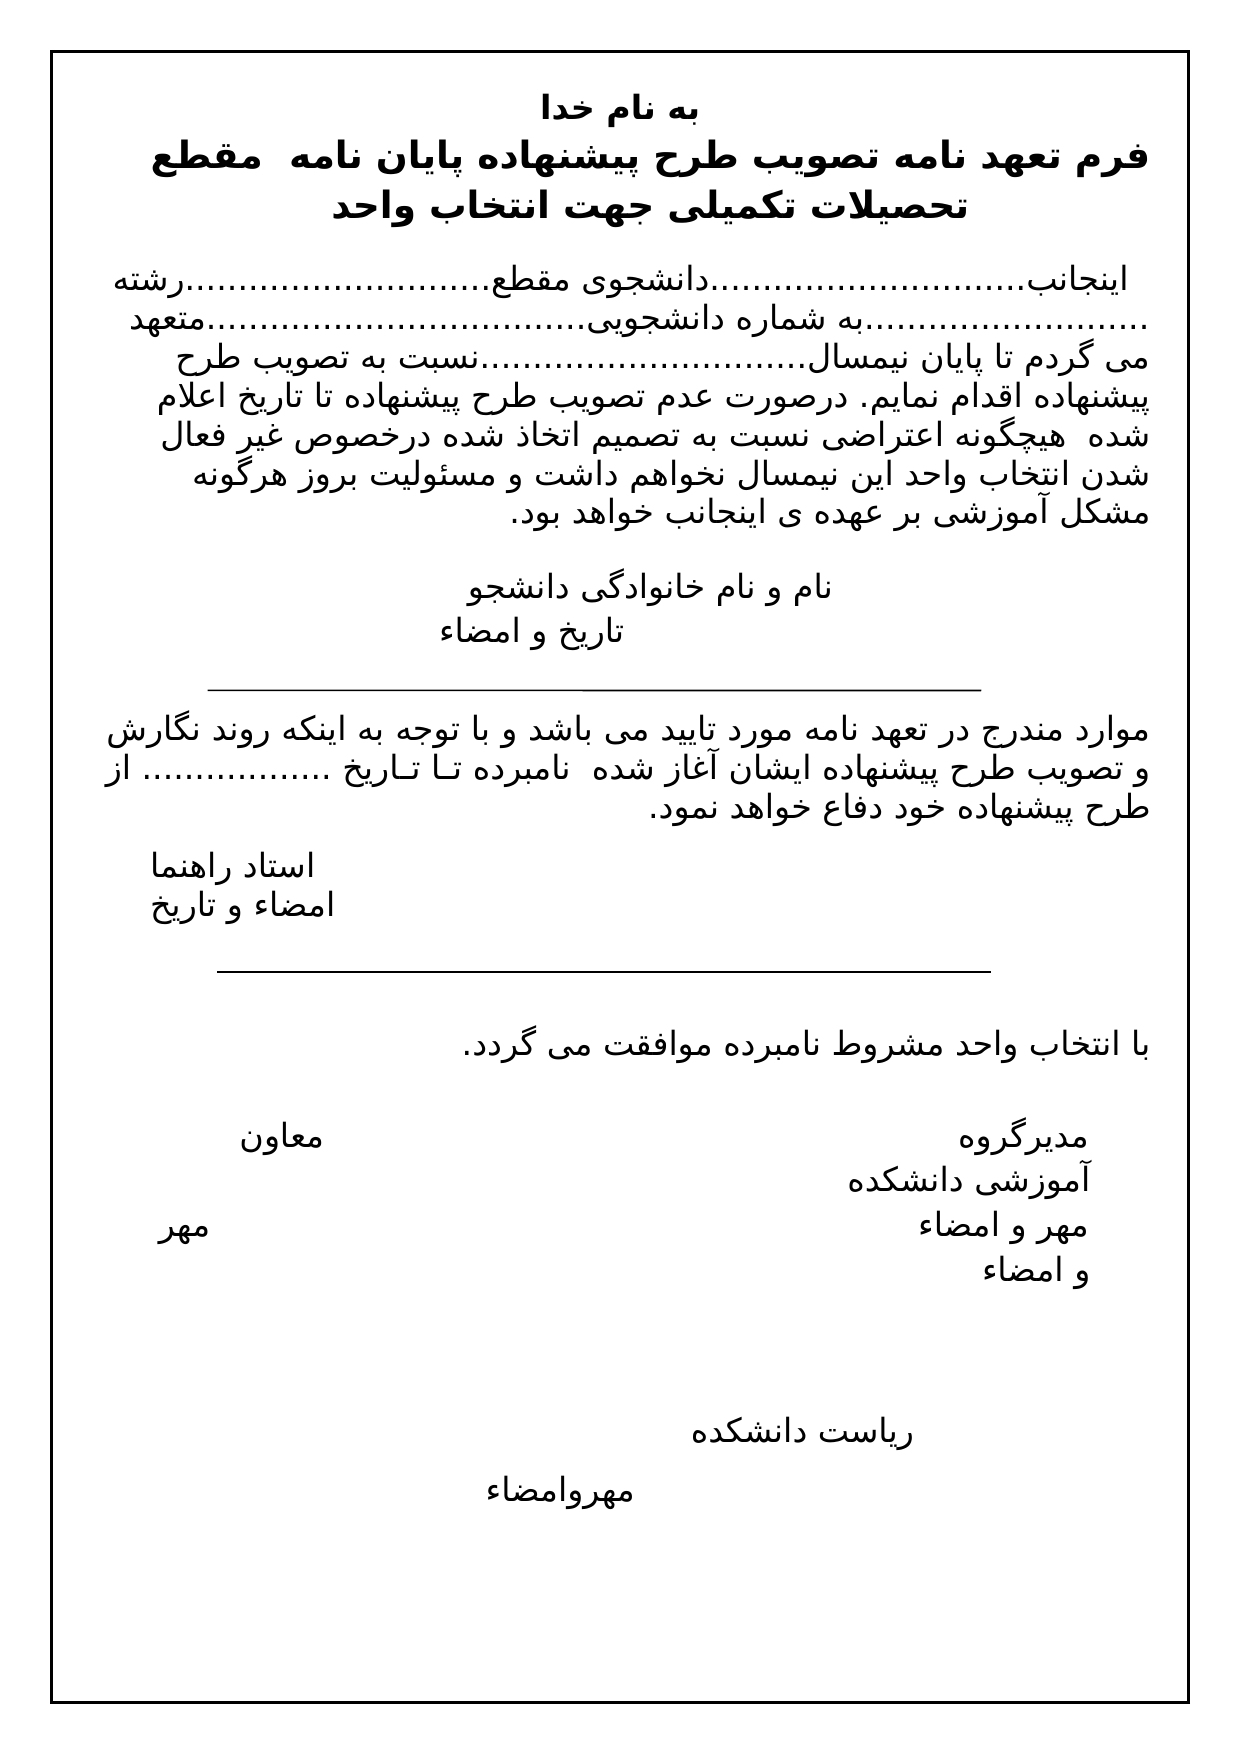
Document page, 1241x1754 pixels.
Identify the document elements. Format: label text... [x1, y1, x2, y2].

text موارد مندرج در تعهد نامه مورد تایید می باشد و با توجه به اینکه روند نگارش و تصویب طرح پیشنهاده ایشان آغاز شده نامبرده تا تاریخ .................. از طرح پیشنهاده خود دفاع خواهد نمود. [106, 709, 1151, 826]
text نام و نام خانوادگی دانشجو [150, 567, 1151, 606]
text تاریخ و امضاء [150, 612, 1090, 651]
text مهر و امضاء مهر و امضاء [150, 1205, 1090, 1289]
text مدیرگروه معاون آموزشی دانشکده [150, 1116, 1090, 1200]
text فرم تعهد نامه تصویب طرح پیشنهاده پایان نامه مقطع تحصیلات تکمیلی جهت انتخاب واحد [150, 133, 1151, 227]
text اینجانب..............................دانشجوی مقطع.............................رشته ...........................به شماره دانشجویی....................................متعهد می گردم تا پایان نیمسال...............................نسبت به تصویب طرح پیشنهاده اقدام نمایم. درصورت عدم تصویب طرح پیشنهاده تا تاریخ اعلام شده هیچگونه اعتراضی نسبت به تصمیم اتخاذ شده درخصوص غیر فعال شدن انتخاب واحد این نیمسال نخواهم داشت و مسئولیت بروز هرگونه مشکل آموزشی بر عهده ی اینجانب خواهد بود. [106, 260, 1151, 532]
text به نام خدا [150, 89, 1090, 127]
text با انتخاب واحد مشروط نامبرده موافقت می گردد. [150, 1025, 1151, 1064]
text مهروامضاء [150, 1471, 1090, 1509]
text امضاء و تاریخ [150, 886, 1090, 925]
text ریاست دانشکده [150, 1411, 1090, 1450]
text استاد راهنما [150, 847, 1090, 886]
